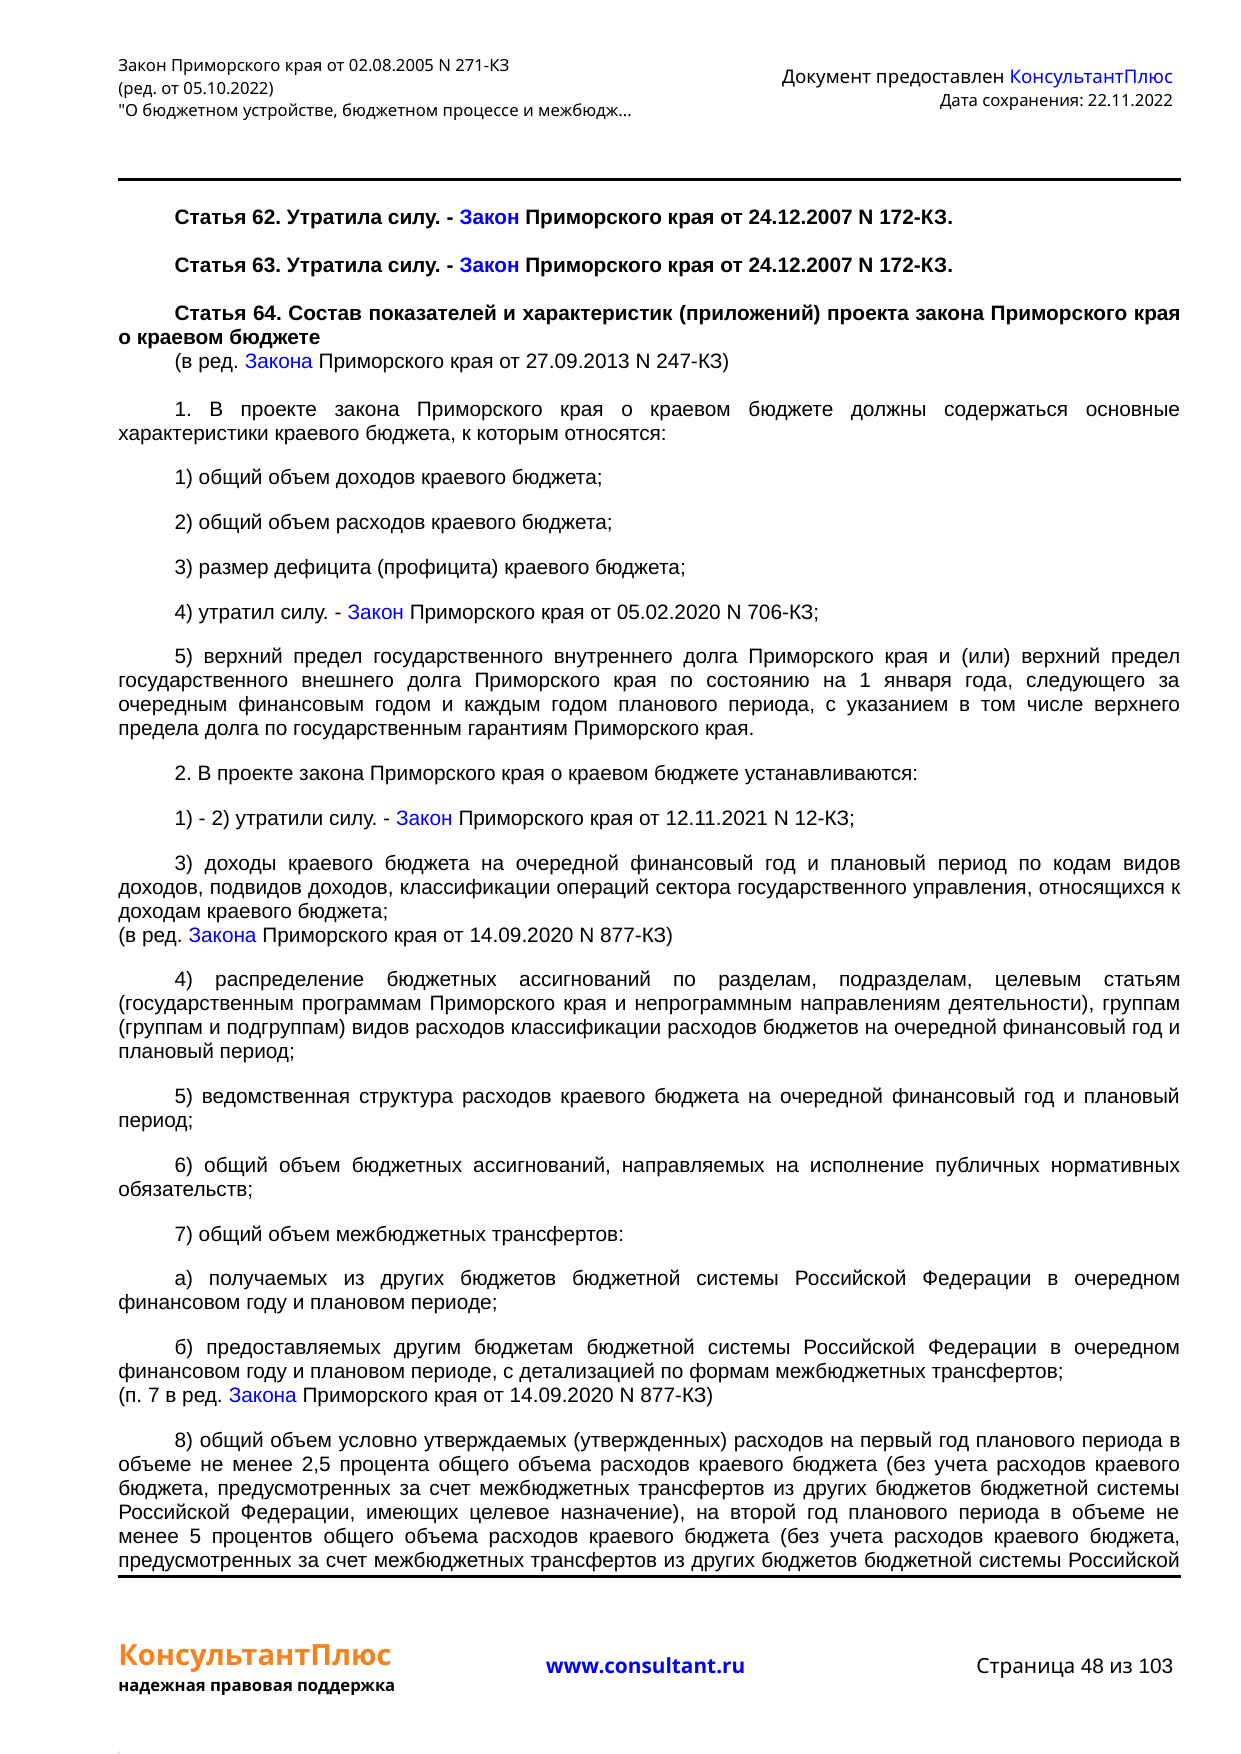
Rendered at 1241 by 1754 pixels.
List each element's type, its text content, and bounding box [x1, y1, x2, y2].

text 3) доходы краевого бюджета на очередной финансовый год и плановый период по кодам видов доходов, подвидов доходов, классификации операций сектора государственного управления, относящихся к доходам краевого бюджета; [118, 851, 1181, 922]
text 1) - 2) утратили силу. - Закон Приморского края от 12.11.2021 N 12-КЗ; [118, 806, 1181, 830]
text (п. 7 в ред. Закона Приморского края от 14.09.2020 N 877-КЗ) [118, 1383, 1181, 1407]
text (в ред. Закона Приморского края от 14.09.2020 N 877-КЗ) [118, 922, 1181, 946]
text (в ред. Закона Приморского края от 27.09.2013 N 247-КЗ) [118, 348, 1181, 372]
text б) предоставляемых другим бюджетам бюджетной системы Российской Федерации в очередном финансовом году и плановом периоде, с детализацией по формам межбюджетных трансфертов; [118, 1335, 1181, 1383]
title Статья 63. Утратила силу. - Закон Приморского края от 24.12.2007 N 172-КЗ. [118, 253, 1181, 277]
title Статья 64. Состав показателей и характеристик (приложений) проекта закона Приморского края о краевом бюджете [118, 301, 1181, 348]
text а) получаемых из других бюджетов бюджетной системы Российской Федерации в очередном финансовом году и плановом периоде; [118, 1266, 1181, 1314]
text 2) общий объем расходов краевого бюджета; [118, 510, 1181, 534]
text 6) общий объем бюджетных ассигнований, направляемых на исполнение публичных нормативных обязательств; [118, 1153, 1181, 1201]
text 3) размер дефицита (профицита) краевого бюджета; [118, 555, 1181, 579]
text 4) распределение бюджетных ассигнований по разделам, подразделам, целевым статьям (государственным программам Приморского края и непрограммным направлениям деятельности), группам (группам и подгруппам) видов расходов классификации расходов бюджетов на очередной финансовый год и плановый период; [118, 967, 1181, 1063]
text 2. В проекте закона Приморского края о краевом бюджете устанавливаются: [118, 761, 1181, 785]
title Статья 62. Утратила силу. - Закон Приморского края от 24.12.2007 N 172-КЗ. [118, 205, 1181, 229]
text 1) общий объем доходов краевого бюджета; [118, 465, 1181, 489]
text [118, 1428, 1181, 1571]
text 5) ведомственная структура расходов краевого бюджета на очередной финансовый год и плановый период; [118, 1084, 1181, 1132]
text 5) верхний предел государственного внутреннего долга Приморского края и (или) верхний предел государственного внешнего долга Приморского края по состоянию на 1 января года, следующего за очередным финансовым годом и каждым годом планового периода, с указанием в том числе верхнего предела долга по государственным гарантиям Приморского края. [118, 644, 1181, 740]
text 7) общий объем межбюджетных трансфертов: [118, 1221, 1181, 1245]
text 1. В проекте закона Приморского края о краевом бюджете должны содержаться основные характеристики краевого бюджета, к которым относятся: [118, 396, 1181, 444]
text 4) утратил силу. - Закон Приморского края от 05.02.2020 N 706-КЗ; [118, 599, 1181, 623]
